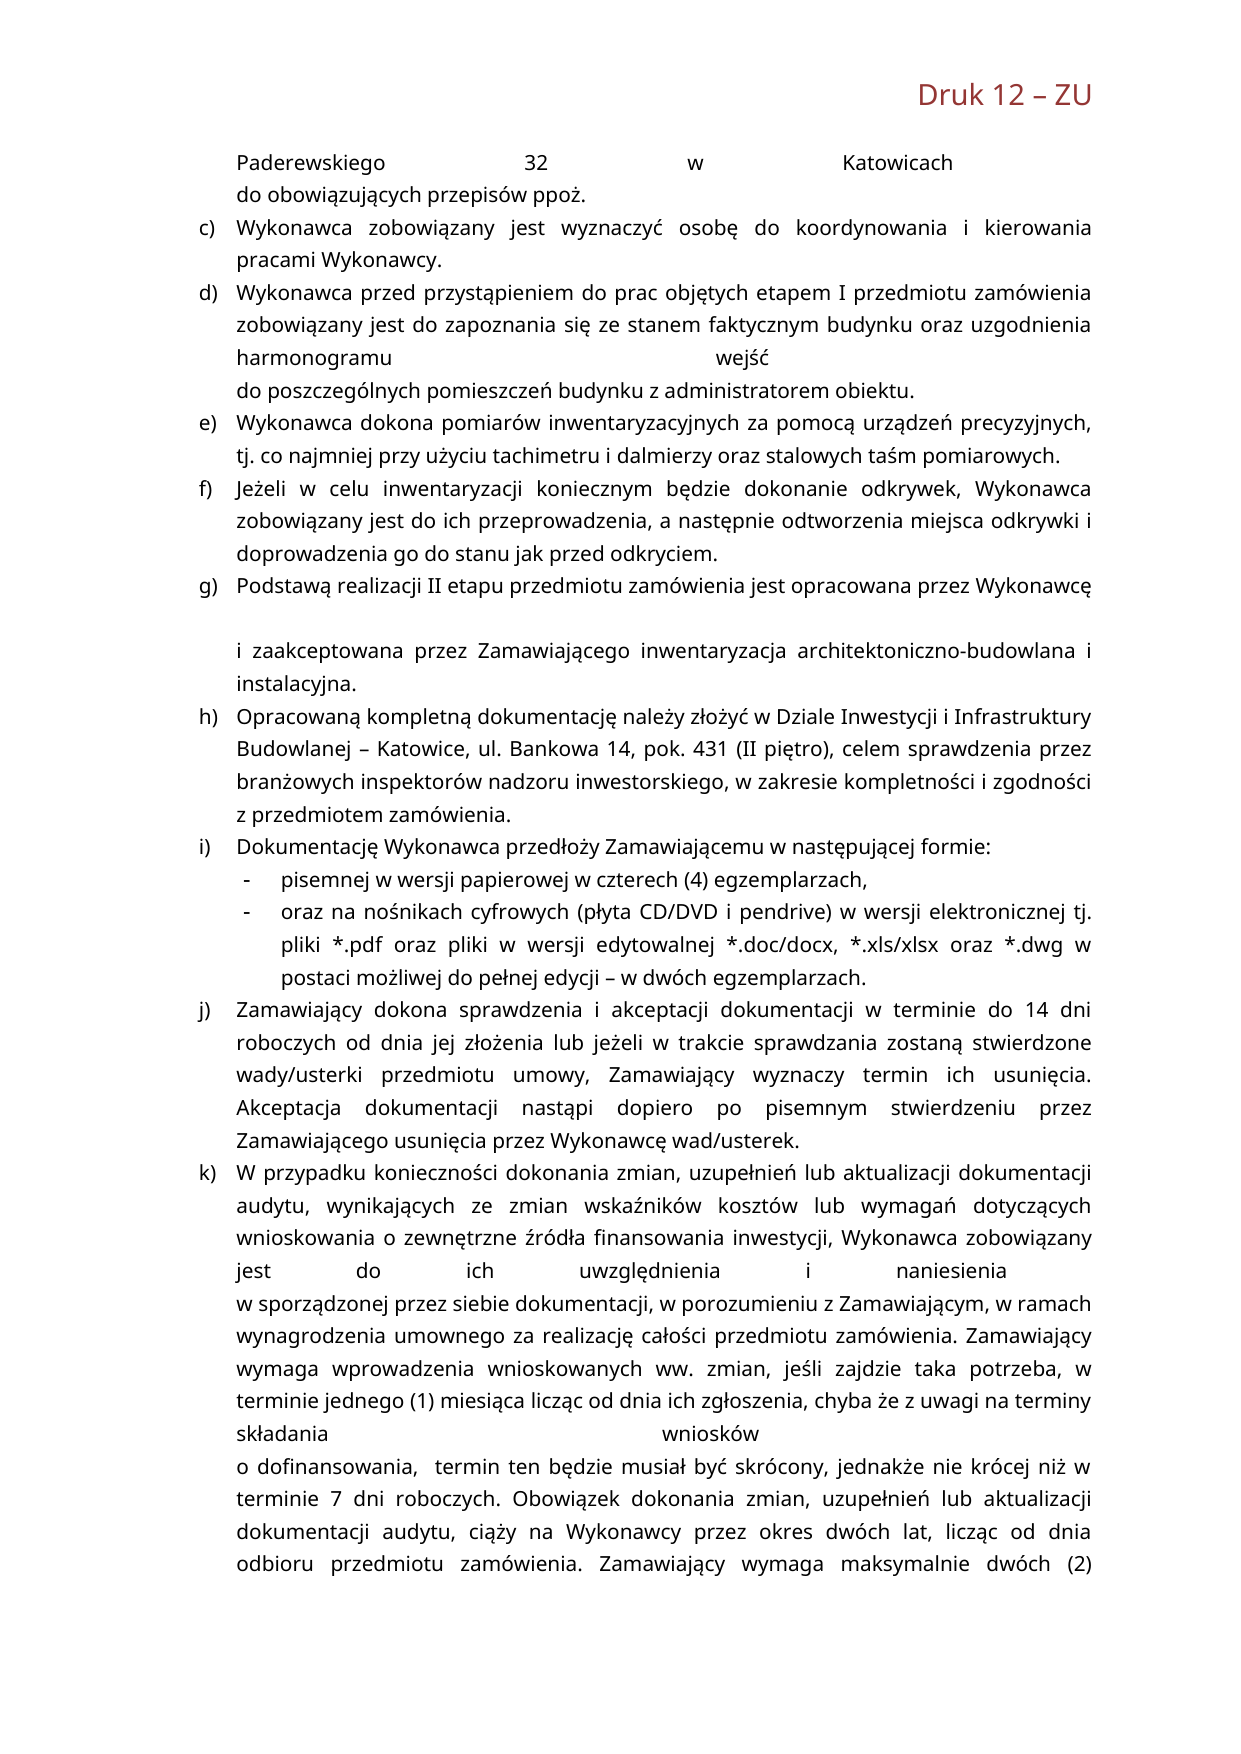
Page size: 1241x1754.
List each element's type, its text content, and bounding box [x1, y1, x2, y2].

list pisemnej w wersji papierowej w czterech (4) egzemplarzach, [243, 865, 1093, 893]
list oraz na nośnikach cyfrowych (płyta CD/DVD i pendrive) w wersji elektronicznej tj. pliki *.pdf oraz pliki w wersji edytowalnej *.doc/docx, *.xls/xlsx oraz *.dwg w postaci możliwej do pełnej edycji – w dwóch egzemplarzach. [243, 897, 1093, 991]
list Wykonawca zobowiązany jest wyznaczyć osobę do koordynowania i kierowania pracami Wykonawcy. [199, 213, 1093, 274]
list Opracowaną kompletną dokumentację należy złożyć w Dziale Inwestycji i Infrastruktury Budowlanej – Katowice, ul. Bankowa 14, pok. 431 (II piętro), celem sprawdzenia przez branżowych inspektorów nadzoru inwestorskiego, w zakresie kompletności i zgodności z przedmiotem zamówienia. [199, 702, 1093, 828]
list Wykonawca przed przystąpieniem do prac objętych etapem I przedmiotu zamówienia zobowiązany jest do zapoznania się ze stanem faktycznym budynku oraz uzgodnienia harmonogramu wejść do poszczególnych pomieszczeń budynku z administratorem obiektu. [199, 278, 1093, 404]
list Podstawą realizacji II etapu przedmiotu zamówienia jest opracowana przez Wykonawcę i zaakceptowana przez Zamawiającego inwentaryzacja architektoniczno-budowlana i instalacyjna. [199, 571, 1093, 698]
list Wykonawca dokona pomiarów inwentaryzacyjnych za pomocą urządzeń precyzyjnych, tj. co najmniej przy użyciu tachimetru i dalmierzy oraz stalowych taśm pomiarowych. [199, 408, 1093, 469]
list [199, 148, 1093, 209]
list Jeżeli w celu inwentaryzacji koniecznym będzie dokonanie odkrywek, Wykonawca zobowiązany jest do ich przeprowadzenia, a następnie odtworzenia miejsca odkrywki i doprowadzenia go do stanu jak przed odkryciem. [199, 474, 1093, 567]
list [199, 1158, 1093, 1578]
list Zamawiający dokona sprawdzenia i akceptacji dokumentacji w terminie do 14 dni roboczych od dnia jej złożenia lub jeżeli w trakcie sprawdzania zostaną stwierdzone wady/usterki przedmiotu umowy, Zamawiający wyznaczy termin ich usunięcia. Akceptacja dokumentacji nastąpi dopiero po pisemnym stwierdzeniu przez Zamawiającego usunięcia przez Wykonawcę wad/usterek. [199, 995, 1093, 1154]
list Dokumentację Wykonawca przedłoży Zamawiającemu w następującej formie: [199, 832, 1093, 861]
